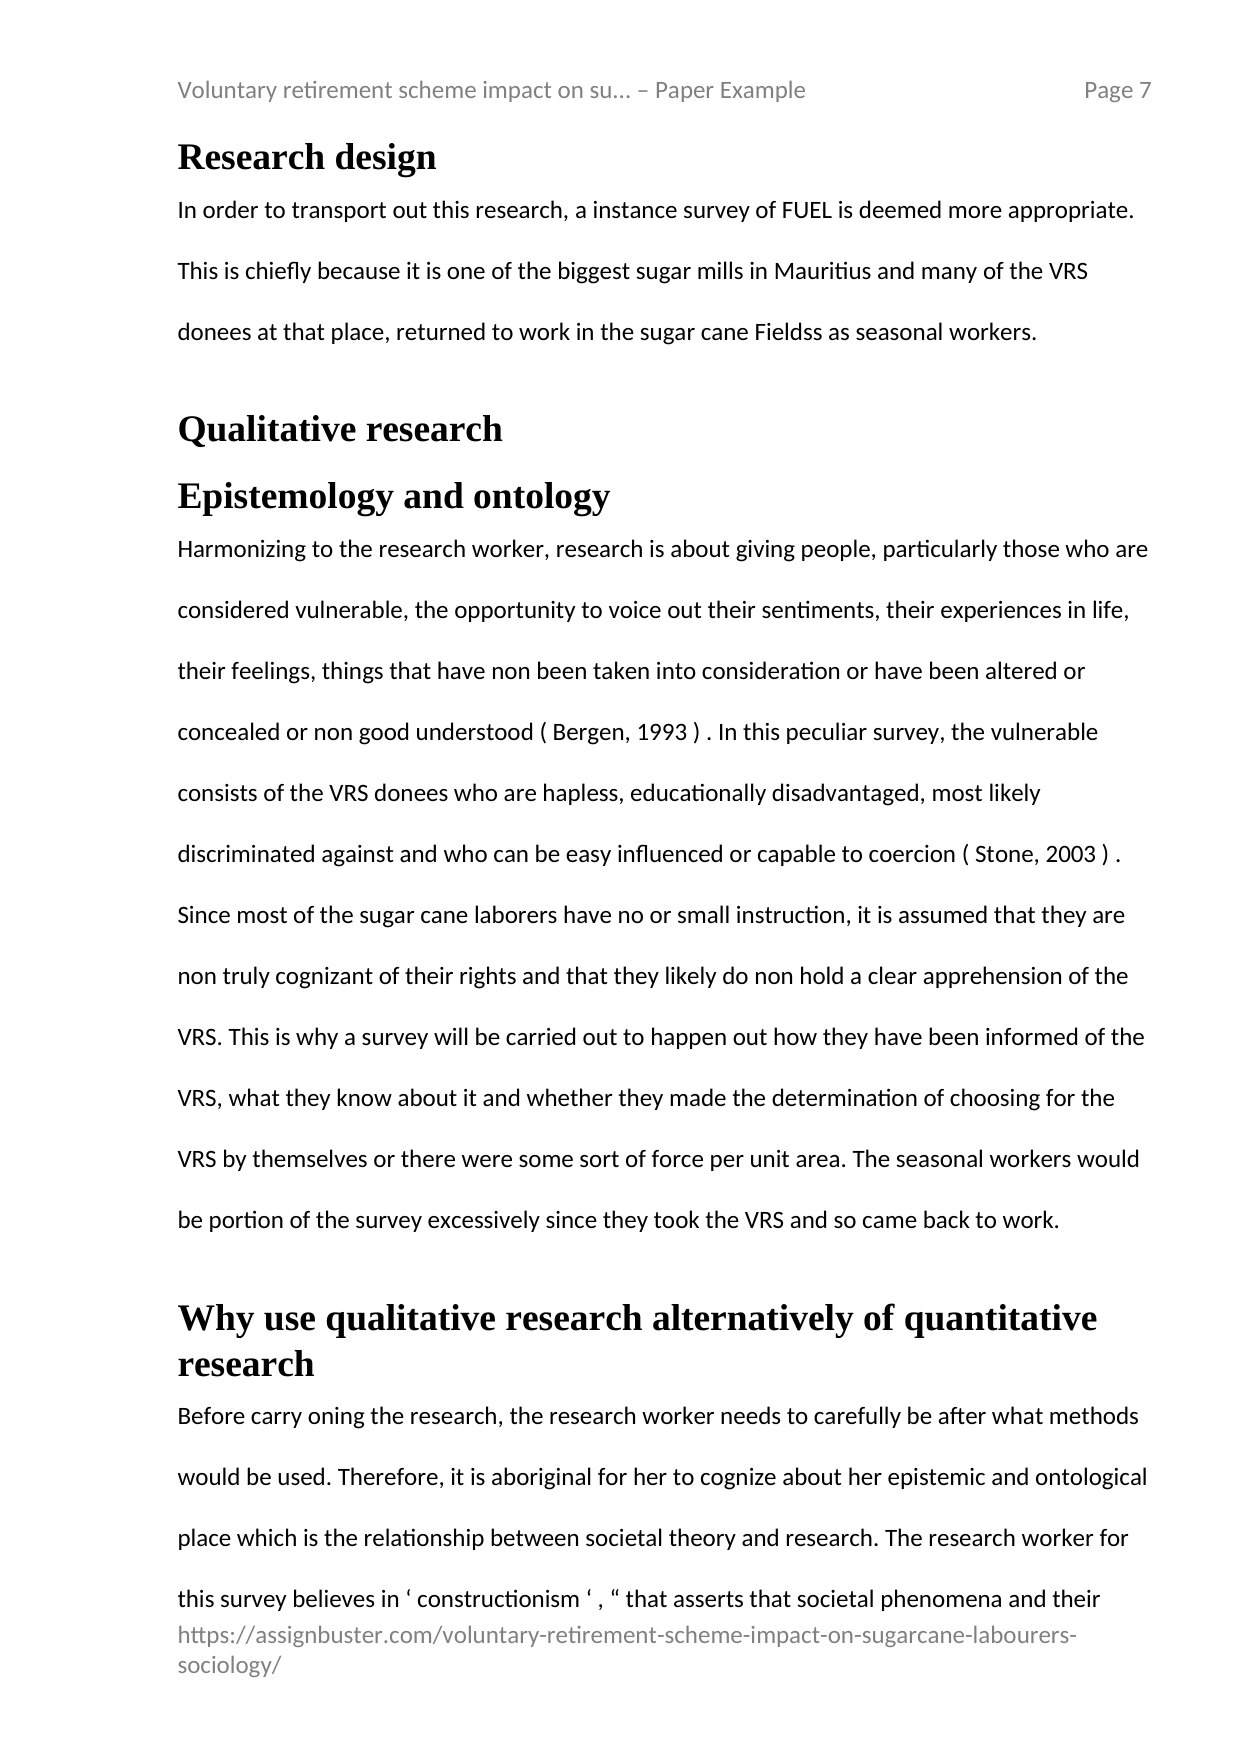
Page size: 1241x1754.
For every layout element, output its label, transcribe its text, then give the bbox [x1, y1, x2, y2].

text In order to transport out this research, a instance survey of FUEL is deemed more appropriate. This is chiefly because it is one of the biggest sugar mills in Mauritius and many of the VRS donees at that place, returned to work in the sugar cane Fieldss as seasonal workers. [177, 194, 1152, 346]
subtitle Why use qualitative research alternatively of quantitative research [177, 1295, 1152, 1384]
subtitle Epistemology and ontology [177, 474, 1152, 517]
subtitle Research design [177, 135, 1152, 178]
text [177, 1401, 1152, 1614]
text Harmonizing to the research worker, research is about giving people, particularly those who are considered vulnerable, the opportunity to voice out their sentiments, their experiences in life, their feelings, things that have non been taken into consideration or have been altered or concealed or non good understood ( Bergen, 1993 ) . In this peculiar survey, the vulnerable consists of the VRS donees who are hapless, educationally disadvantaged, most likely discriminated against and who can be easy influenced or capable to coercion ( Stone, 2003 ) . Since most of the sugar cane laborers have no or small instruction, it is assumed that they are non truly cognizant of their rights and that they likely do non hold a clear apprehension of the VRS. This is why a survey will be carried out to happen out how they have been informed of the VRS, what they know about it and whether they made the determination of choosing for the VRS by themselves or there were some sort of force per unit area. The seasonal workers would be portion of the survey excessively since they took the VRS and so came back to work. [177, 533, 1152, 1235]
subtitle Qualitative research [177, 406, 1152, 449]
